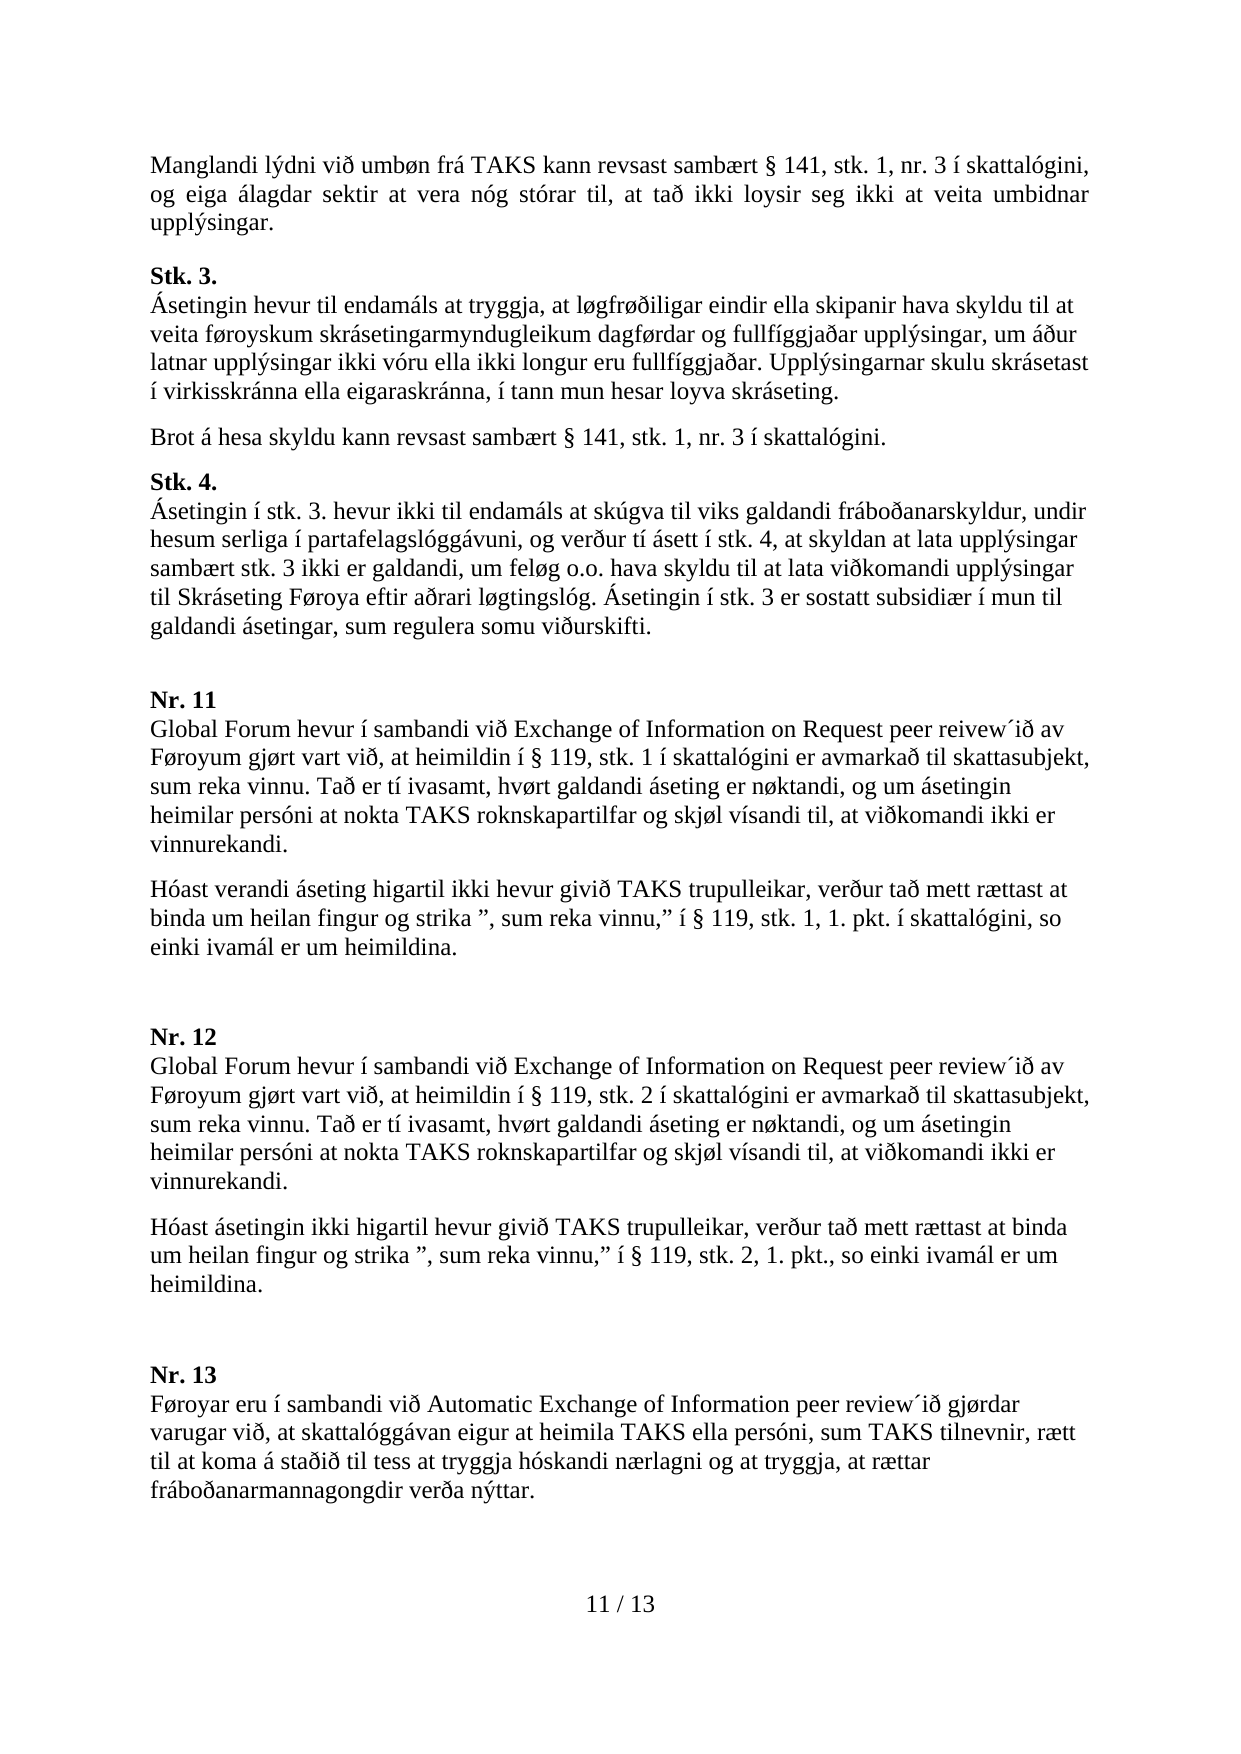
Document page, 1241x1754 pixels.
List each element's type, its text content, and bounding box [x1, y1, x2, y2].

text Føroyar eru í sambandi við Automatic Exchange of Information peer review´ið gjørdar varugar við, at skattalóggávan eigur at heimila TAKS ella persóni, sum TAKS tilnevnir, rætt til at koma á staðið til tess at tryggja hóskandi nærlagni og at tryggja, at rættar fráboðanarmannagongdir verða nýttar. [150, 1389, 1090, 1504]
text Nr. 11 Global Forum hevur í sambandi við Exchange of Information on Request peer reivew´ið av Føroyum gjørt vart við, at heimildin í § 119, stk. 1 í skattalógini er avmarkað til skattasubjekt, sum reka vinnu. Tað er tí ivasamt, hvørt galdandi áseting er nøktandi, og um ásetingin heimilar persóni at nokta TAKS roknskapartilfar og skjøl vísandi til, at viðkomandi ikki er vinnurekandi. [150, 656, 1090, 857]
text Nr. 13 [150, 1360, 1090, 1389]
text Hóast ásetingin ikki higartil hevur givið TAKS trupulleikar, verður tað mett rættast at binda um heilan fingur og strika ”, sum reka vinnu,” í § 119, stk. 2, 1. pkt., so einki ivamál er um heimildina. [150, 1212, 1090, 1298]
text Hóast verandi áseting higartil ikki hevur givið TAKS trupulleikar, verður tað mett rættast at binda um heilan fingur og strika ”, sum reka vinnu,” í § 119, stk. 1, 1. pkt. í skattalógini, so einki ivamál er um heimildina. [150, 874, 1090, 960]
text Stk. 3. Ásetingin hevur til endamáls at tryggja, at løgfrøðiligar eindir ella skipanir hava skyldu til at veita føroyskum skrásetingarmyndugleikum dagførdar og fullfíggjaðar upplýsingar, um áður latnar upplýsingar ikki vóru ella ikki longur eru fullfíggjaðar. Upplýsingarnar skulu skrásetast í virkisskránna ella eigaraskránna, í tann mun hesar loyva skráseting. [150, 261, 1090, 405]
text Stk. 4. Ásetingin í stk. 3. hevur ikki til endamáls at skúgva til viks galdandi fráboðanarskyldur, undir hesum serliga í partafelagslóggávuni, og verður tí ásett í stk. 4, at skyldan at lata upplýsingar sambært stk. 3 ikki er galdandi, um feløg o.o. hava skyldu til at lata viðkomandi upplýsingar til Skráseting Føroya eftir aðrari løgtingslóg. Ásetingin í stk. 3 er sostatt subsidiær í mun til galdandi ásetingar, sum regulera somu viðurskifti. [150, 467, 1090, 639]
text Nr. 12 Global Forum hevur í sambandi við Exchange of Information on Request peer review´ið av Føroyum gjørt vart við, at heimildin í § 119, stk. 2 í skattalógini er avmarkað til skattasubjekt, sum reka vinnu. Tað er tí ivasamt, hvørt galdandi áseting er nøktandi, og um ásetingin heimilar persóni at nokta TAKS roknskapartilfar og skjøl vísandi til, at viðkomandi ikki er vinnurekandi. [150, 1022, 1090, 1195]
text Brot á hesa skyldu kann revsast sambært § 141, stk. 1, nr. 3 í skattalógini. [150, 422, 1090, 450]
text Manglandi lýdni við umbøn frá TAKS kann revsast sambært § 141, stk. 1, nr. 3 í skattalógini, og eiga álagdar sektir at vera nóg stórar til, at tað ikki loysir seg ikki at veita umbidnar upplýsingar. [150, 150, 1090, 236]
